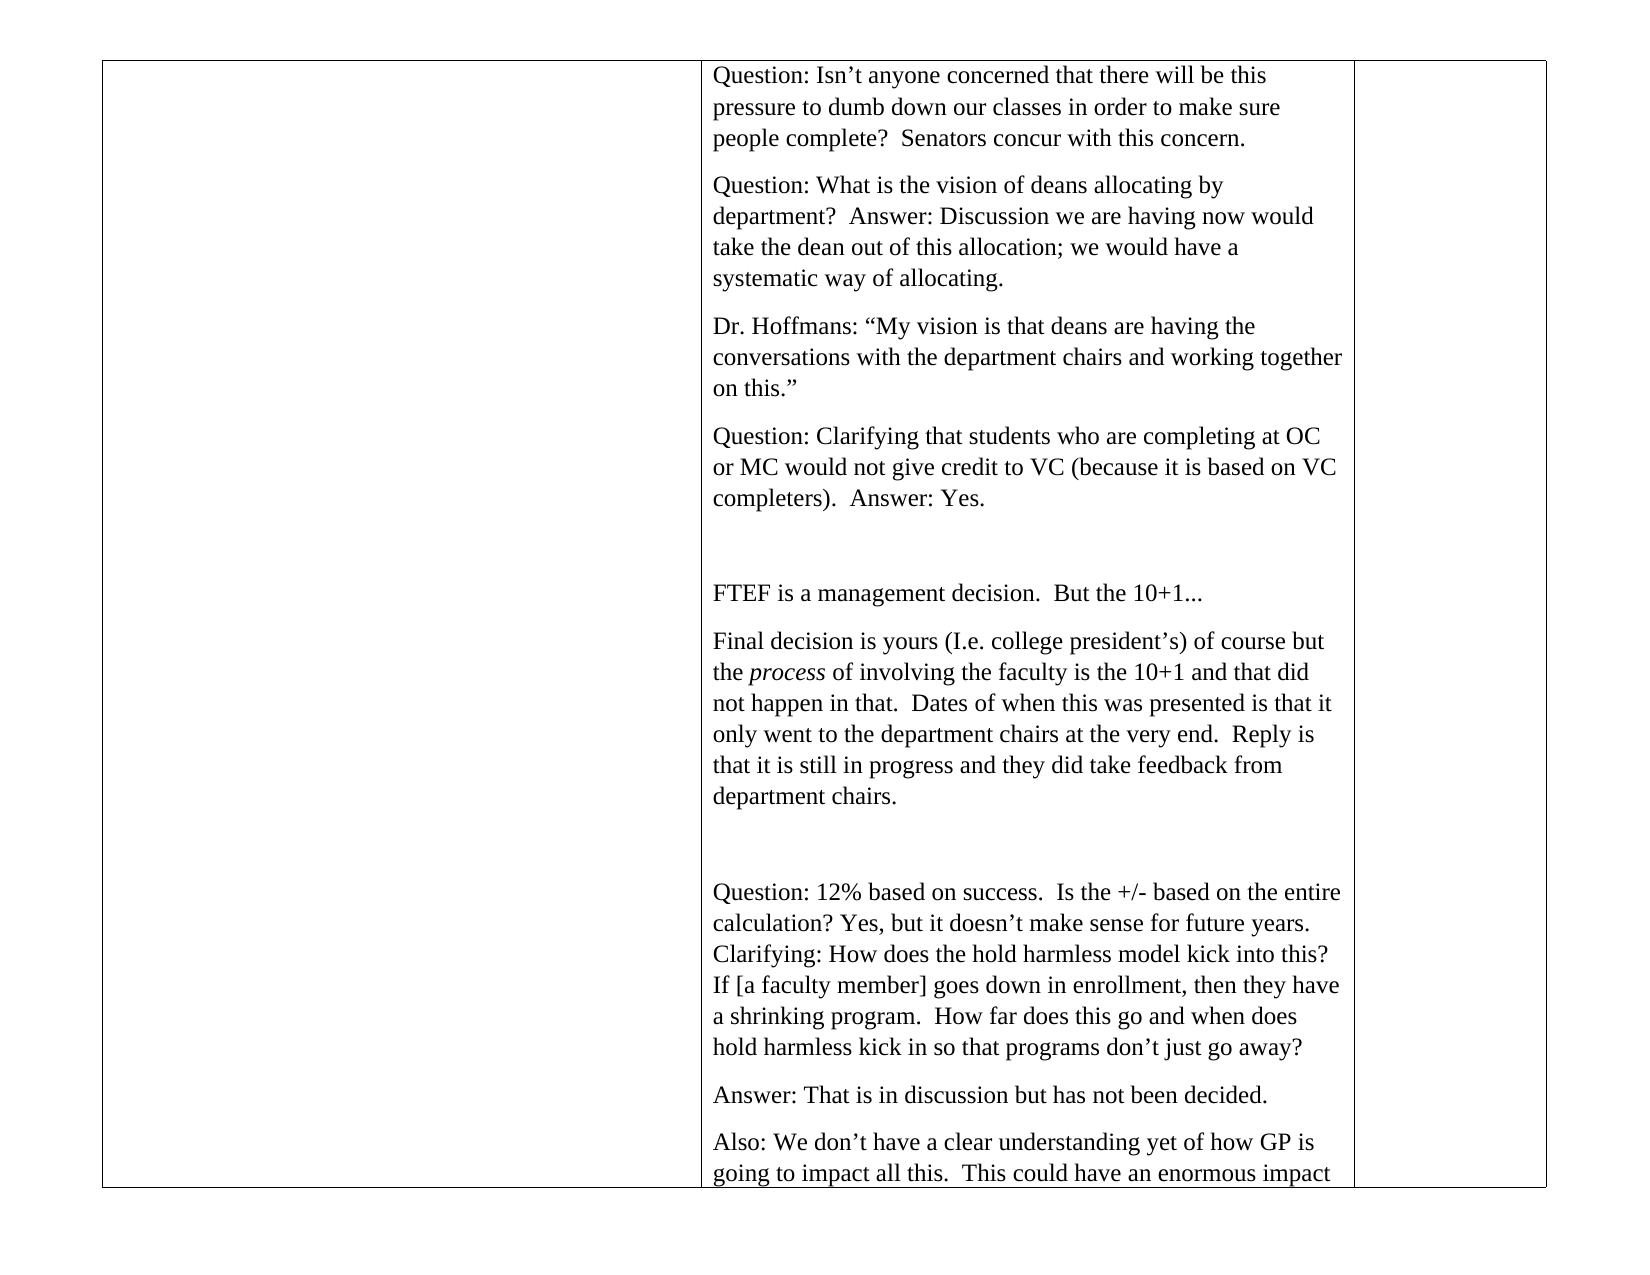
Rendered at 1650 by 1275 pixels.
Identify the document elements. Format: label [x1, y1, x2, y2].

table_cell [1355, 61, 1546, 1187]
table_cell [103, 61, 701, 1187]
table_cell [702, 61, 1354, 1187]
